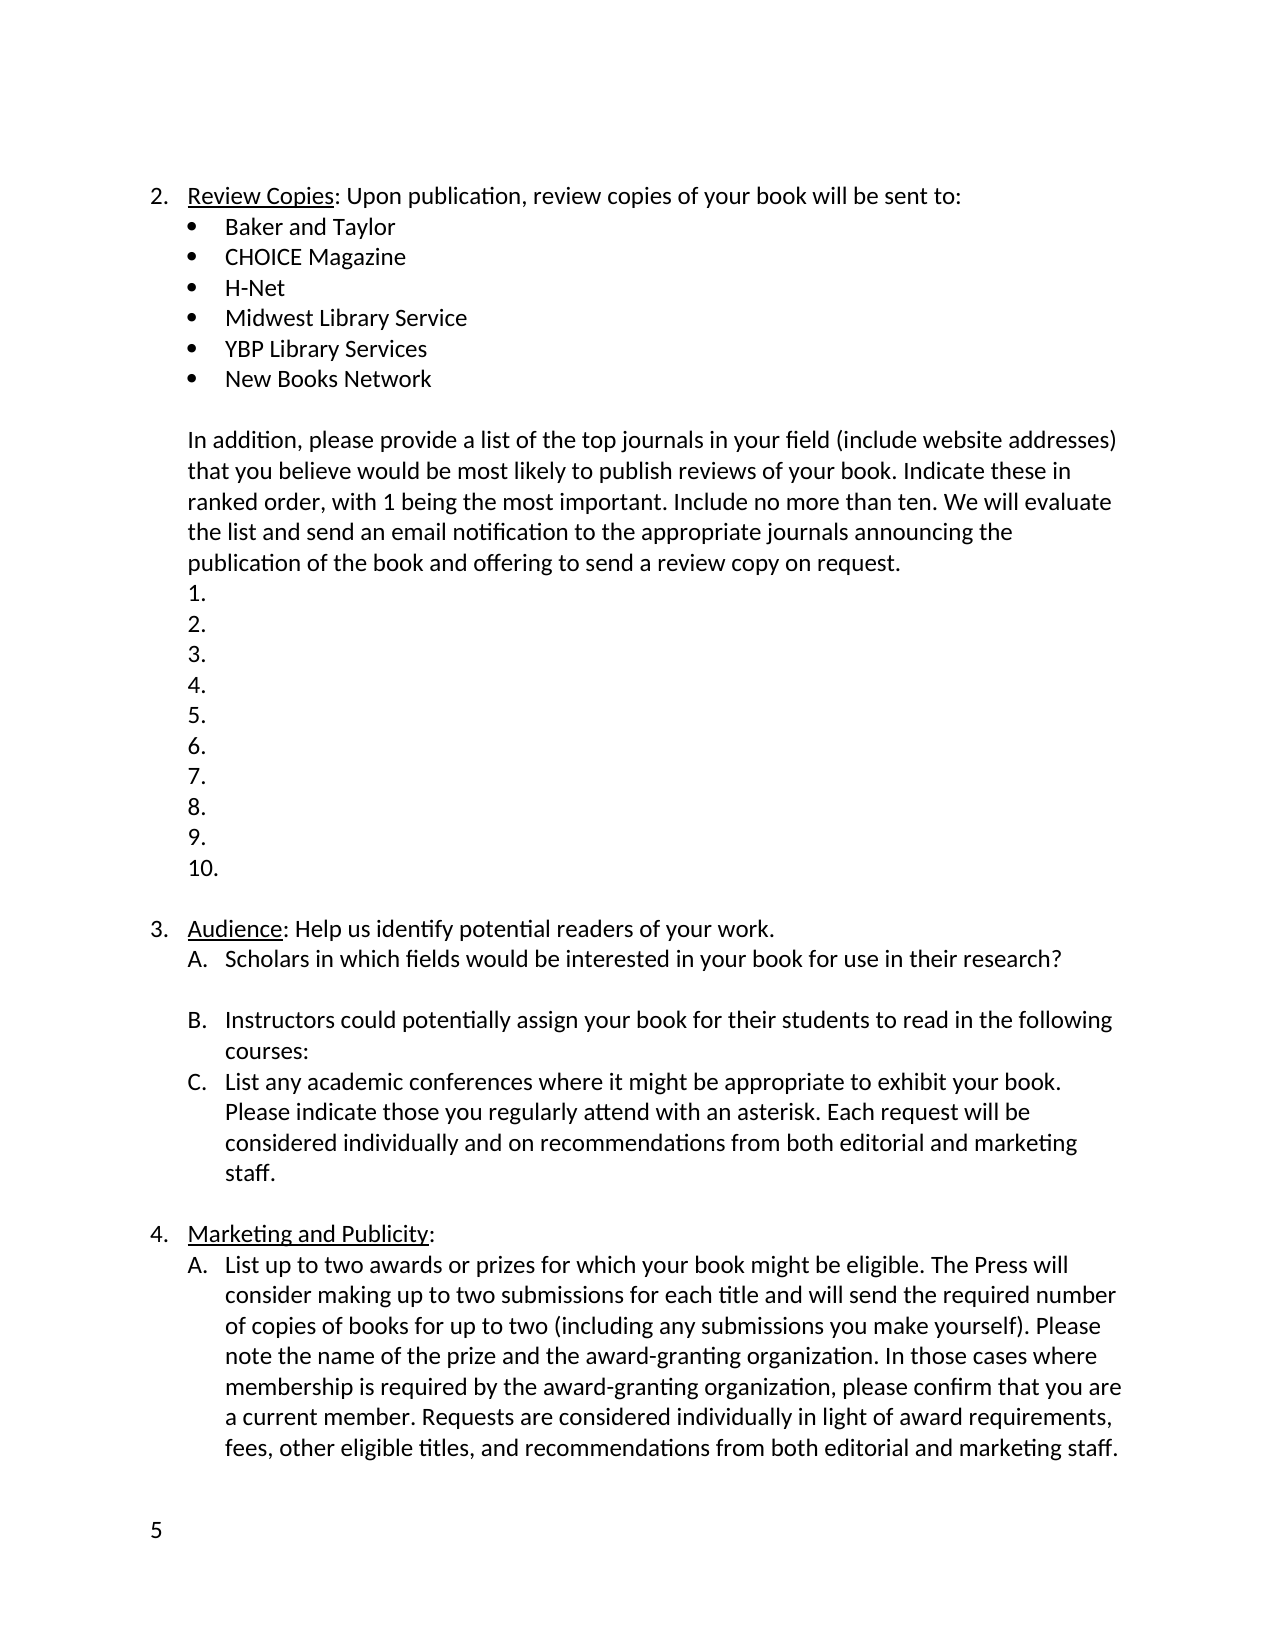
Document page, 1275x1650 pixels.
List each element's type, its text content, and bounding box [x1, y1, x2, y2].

text In addition, please provide a list of the top journals in your field (include website addresses) that you believe would be most likely to publish reviews of your book. Indicate these in ranked order, with 1 being the most important. Include no more than ten. We will evaluate the list and send an email notification to the appropriate journals announcing the publication of the book and offering to send a review copy on request. [187, 425, 1125, 577]
list Baker and Taylor [187, 211, 1125, 242]
list Marketing and Publicity: [150, 1218, 1125, 1249]
list Instructors could potentially assign your book for their students to read in the following courses: [187, 1004, 1125, 1066]
list List any academic conferences where it might be appropriate to exhibit your book. Please indicate those you regularly attend with an asterisk. Each request will be considered individually and on recommendations from both editorial and marketing staff. [187, 1066, 1125, 1188]
list CHOICE Magazine [187, 242, 1125, 272]
list Review Copies: Upon publication, review copies of your book will be sent to: [150, 181, 1125, 211]
list List up to two awards or prizes for which your book might be eligible. The Press will consider making up to two submissions for each title and will send the required number of copies of books for up to two (including any submissions you make yourself). Please note the name of the prize and the award-granting organization. In those cases where membership is required by the award-granting organization, please confirm that you are a current member. Requests are considered individually in light of award requirements, fees, other eligible titles, and recommendations from both editorial and marketing staff. [187, 1249, 1125, 1493]
list New Books Network [187, 364, 1125, 394]
list Audience: Help us identify potential readers of your work. [150, 913, 1125, 943]
list YBP Library Services [187, 333, 1125, 364]
list Scholars in which fields would be interested in your book for use in their research? [187, 943, 1125, 1004]
list H-Net [187, 272, 1125, 303]
list Midwest Library Service [187, 303, 1125, 333]
